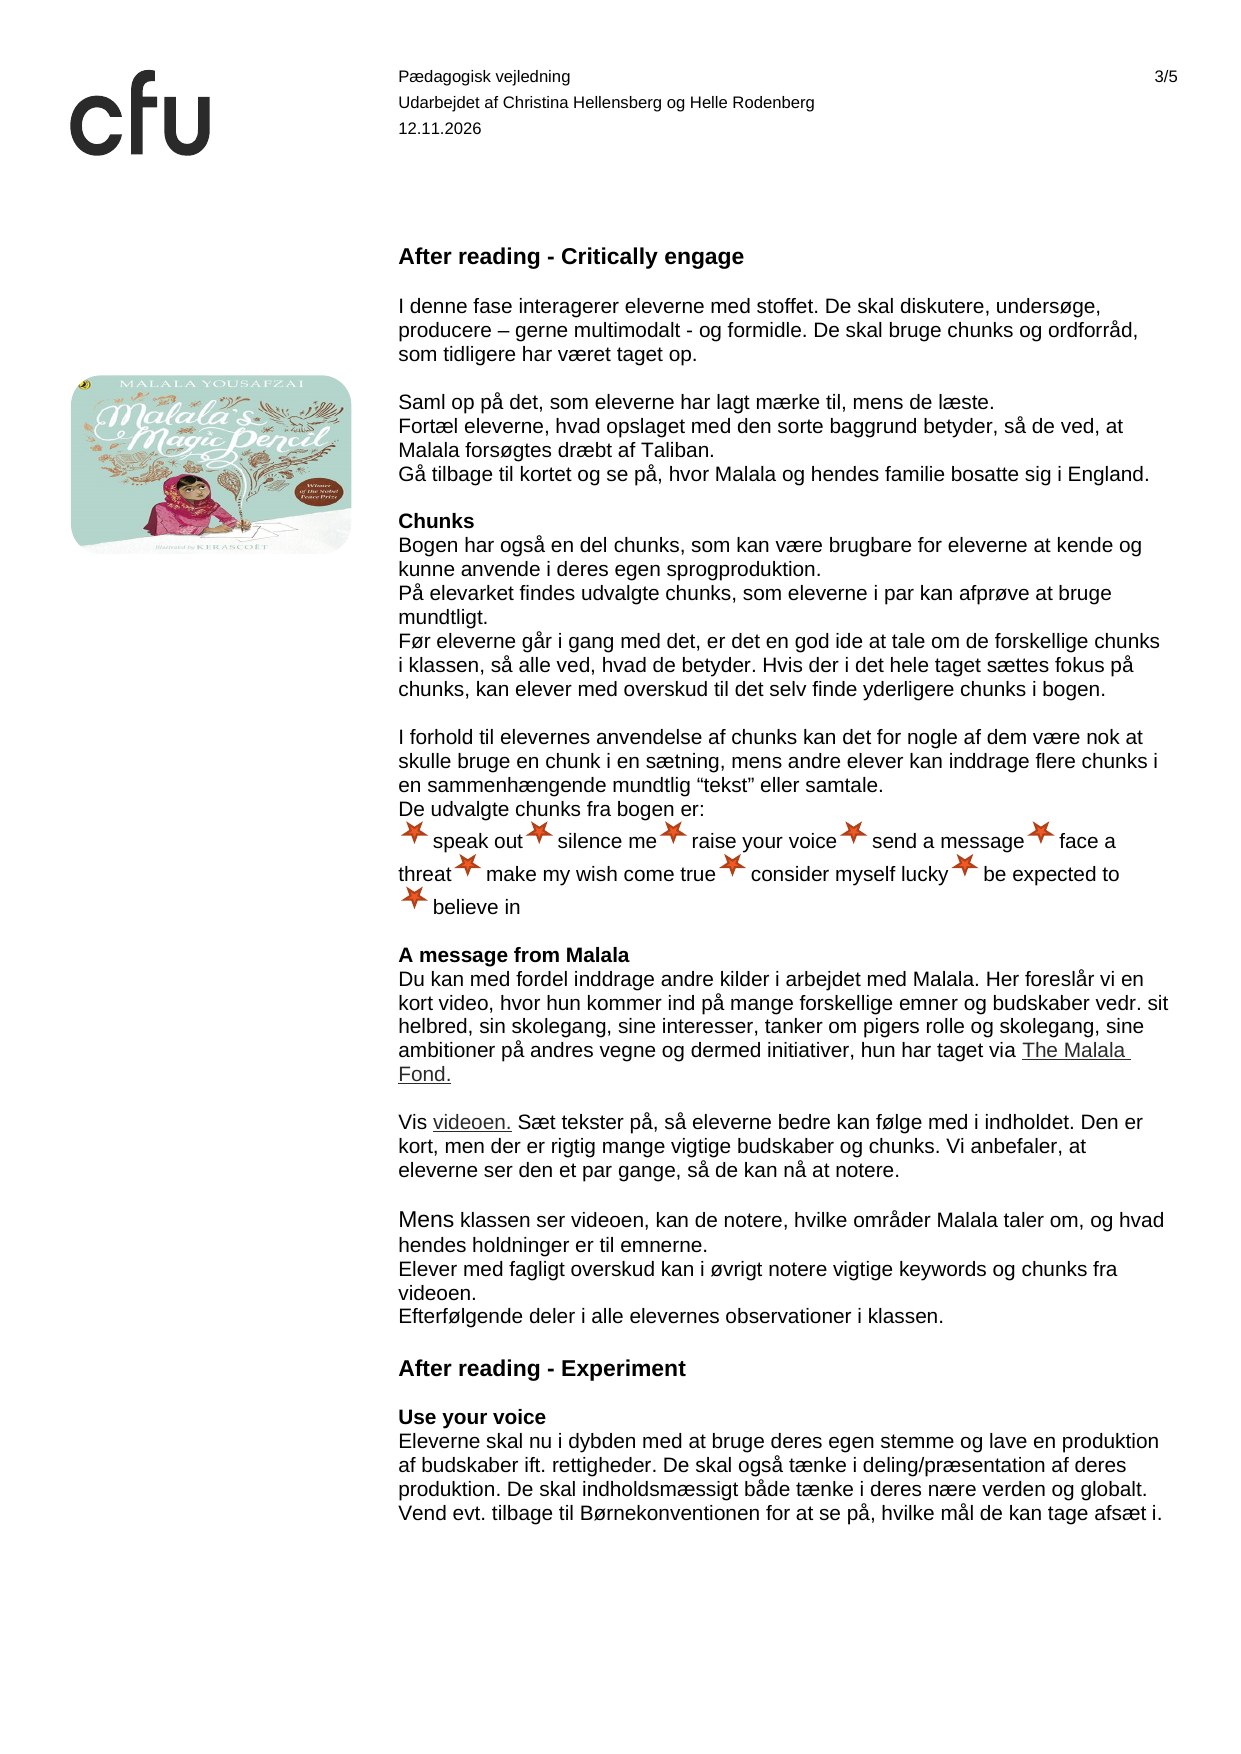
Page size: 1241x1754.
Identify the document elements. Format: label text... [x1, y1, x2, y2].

text I denne fase interagerer eleverne med stoffet. De skal diskutere, undersøge, producere – gerne multimodalt - og formidle. De skal bruge chunks og ordforråd, som tidligere har været taget op. [398, 294, 1169, 366]
text Du kan med fordel inddrage andre kilder i arbejdet med Malala. Her foreslår vi en kort video, hvor hun kommer ind på mange forskellige emner og budskaber vedr. sit helbred, sin skolegang, sine interesser, tanker om pigers rolle og skolegang, sine ambitioner på andres vegne og dermed initiativer, hun har taget via The Malala Fond. [398, 966, 1169, 1086]
text Saml op på det, som eleverne har lagt mærke til, mens de læste. [398, 389, 1169, 413]
picture [70, 375, 352, 554]
text Gå tilbage til kortet og se på, hvor Malala og hendes familie bosatte sig i England. [398, 461, 1169, 485]
text Efterfølgende deler i alle elevernes observationer i klassen. [398, 1304, 1169, 1328]
text A message from Malala [398, 942, 1169, 966]
text Mens klassen ser videoen, kan de notere, hvilke områder Malala taler om, og hvad hendes holdninger er til emnerne. Elever med fagligt overskud kan i øvrigt notere vigtige keywords og chunks fra videoen. [398, 1206, 1169, 1304]
text Eleverne skal nu i dybden med at bruge deres egen stemme og lave en produktion af budskaber ift. rettigheder. De skal også tænke i deling/præsentation af deres produktion. De skal indholdsmæssigt både tænke i deres nære verden og globalt. Vend evt. tilbage til Børnekonventionen for at se på, hvilke mål de kan tage afsæt i. [398, 1429, 1169, 1525]
text After reading - Critically engage [398, 243, 1169, 270]
text Vis videoen. Sæt tekster på, så eleverne bedre kan følge med i indholdet. Den er kort, men der er rigtig mange vigtige budskaber og chunks. Vi anbefaler, at eleverne ser den et par gange, så de kan nå at notere. [398, 1110, 1169, 1182]
text Fortæl eleverne, hvad opslaget med den sorte baggrund betyder, så de ved, at Malala forsøgtes dræbt af Taliban. [398, 413, 1169, 461]
text Use your voice [398, 1405, 1169, 1429]
text Chunks Bogen har også en del chunks, som kan være brugbare for eleverne at kende og kunne anvende i deres egen sprogproduktion. På elevarket findes udvalgte chunks, som eleverne i par kan afprøve at bruge mundtligt. Før eleverne går i gang med det, er det en god ide at tale om de forskellige chunks i klassen, så alle ved, hvad de betyder. Hvis der i det hele taget sættes fokus på chunks, kan elever med overskud til det selv finde yderligere chunks i bogen. I forhold til elevernes anvendelse af chunks kan det for nogle af dem være nok at skulle bruge en chunk i en sætning, mens andre elever kan inddrage flere chunks i en sammenhængende mundtlig “tekst” eller samtale. De udvalgte chunks fra bogen er: speak outsilence meraise your voicesend a messageface a threatmake my wish come trueconsider myself luckybe expected to believe in [398, 509, 1169, 918]
text After reading - Experiment [398, 1354, 1169, 1381]
